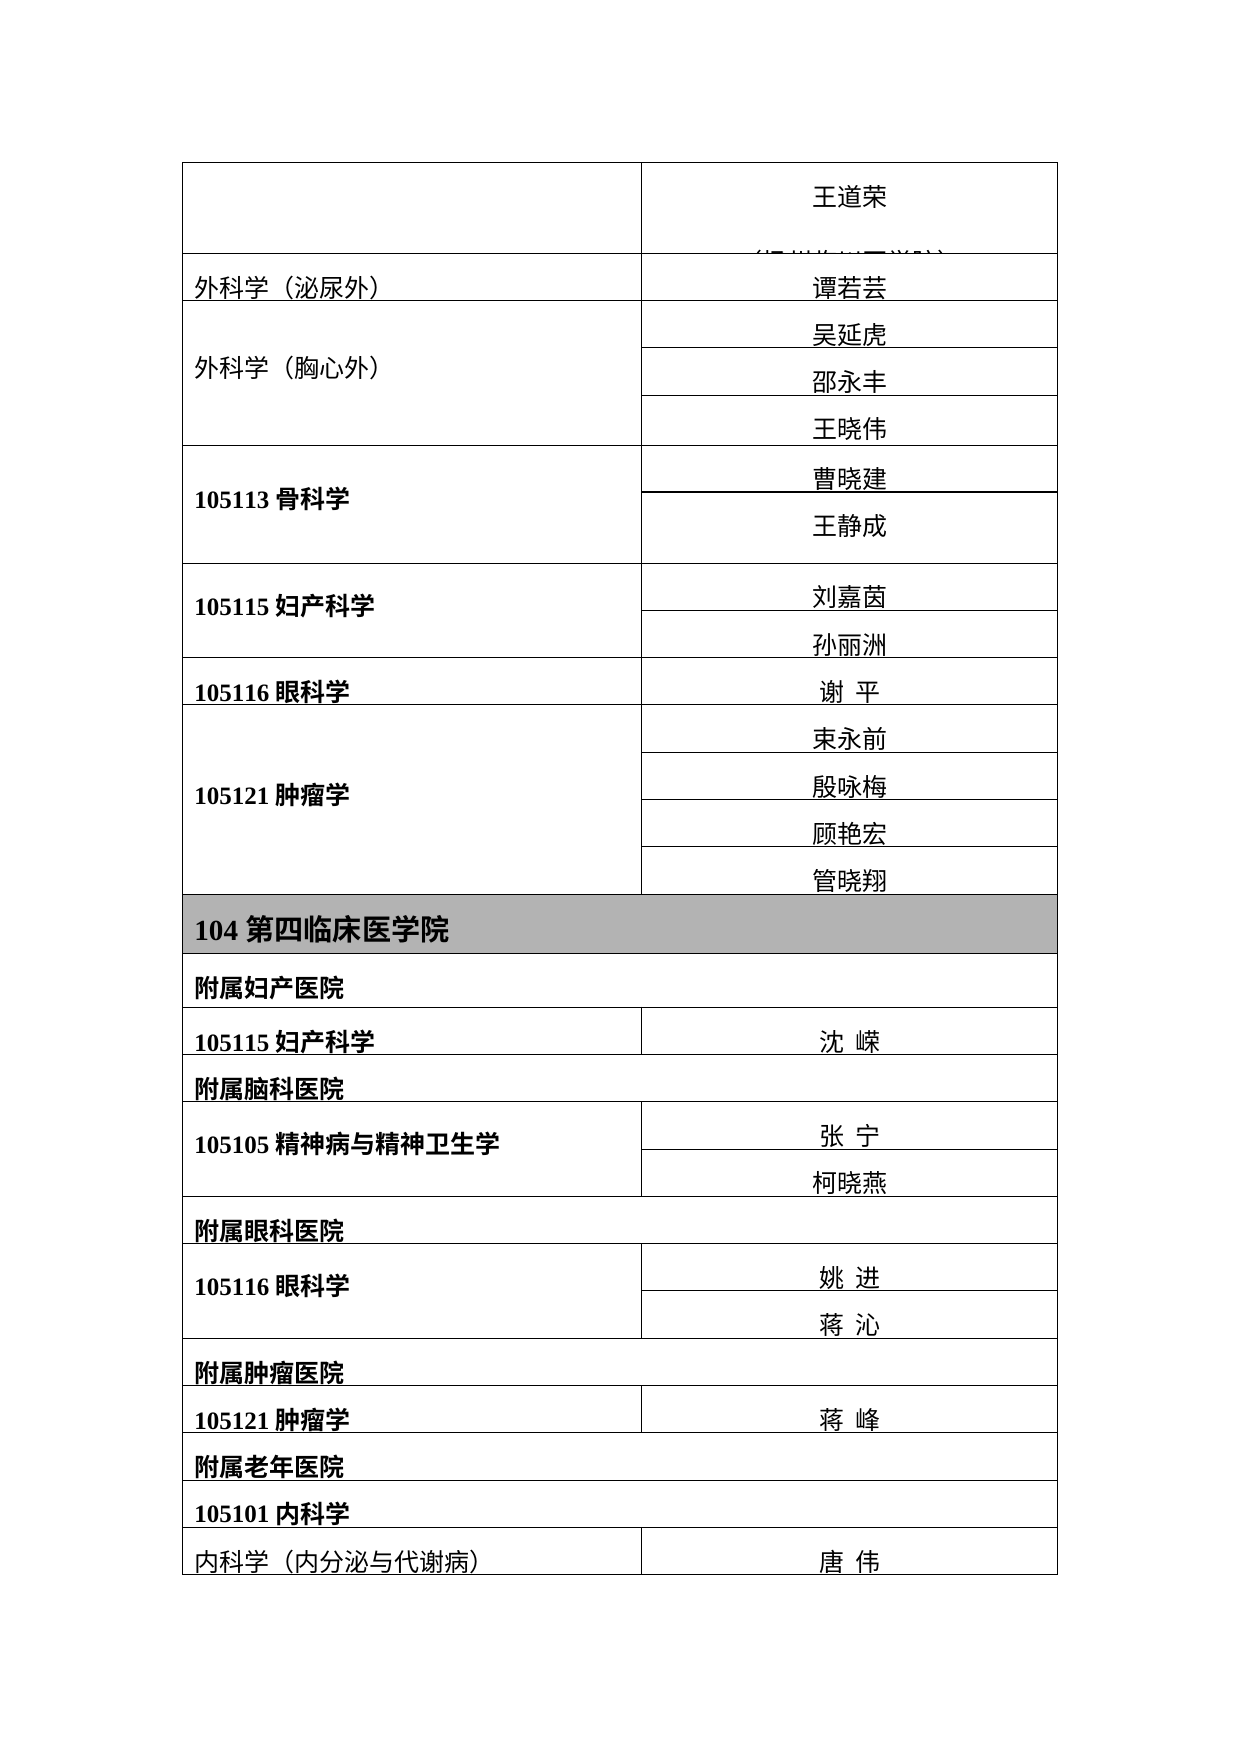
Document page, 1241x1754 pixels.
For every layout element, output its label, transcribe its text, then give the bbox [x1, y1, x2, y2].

table_cell 孙丽洲 [642, 611, 1057, 657]
table_cell 蒋 沁 [642, 1291, 1057, 1338]
table_cell 邵永丰 [642, 348, 1057, 394]
table_cell 唐 伟 [642, 1528, 1057, 1574]
table_cell 105121 肿瘤学 [183, 1386, 641, 1432]
table_cell 吴延虎 [642, 301, 1057, 347]
table_cell 内科学（内分泌与代谢病） [183, 1528, 641, 1574]
table_cell 殷咏梅 [642, 753, 1057, 799]
table_cell 105113 骨科学 [183, 446, 641, 562]
table_cell 沈 嵘 [642, 1008, 1057, 1054]
table_cell 顾艳宏 [642, 800, 1057, 846]
table_cell 谭若芸 [642, 254, 1057, 300]
table_cell 105115 妇产科学 [183, 1008, 641, 1054]
table_cell 柯晓燕 [642, 1150, 1057, 1196]
table_cell 刘嘉茵 [642, 564, 1057, 610]
table_cell 附属老年医院 [183, 1433, 1057, 1479]
table_cell 束永前 [642, 705, 1057, 752]
table_cell 104 第四临床医学院 [183, 895, 1057, 953]
table_cell 105101 内科学 [183, 1481, 1057, 1527]
table_cell 管晓翔 [642, 847, 1057, 894]
table_cell 105116 眼科学 [183, 1244, 641, 1338]
table_cell 张 宁 [642, 1102, 1057, 1148]
table_cell 105115 妇产科学 [183, 564, 641, 657]
table_cell 附属脑科医院 [183, 1055, 1057, 1101]
table_cell 外科学（泌尿外） [183, 254, 641, 300]
table_cell 蒋 峰 [642, 1386, 1057, 1432]
table_cell 105121 肿瘤学 [183, 705, 641, 894]
table_cell 外科学（胸心外） [183, 301, 641, 444]
table_cell 105116 眼科学 [183, 658, 641, 704]
table_cell 附属肿瘤医院 [183, 1339, 1057, 1385]
table_cell 曹晓建 [642, 446, 1057, 491]
table_cell 王道荣 （扬州临川医学院） [642, 163, 1057, 253]
table_cell 王静成 （扬州临床医学院） [642, 493, 1057, 562]
table_cell 谢 平 [642, 658, 1057, 704]
table_cell 附属眼科医院 [183, 1197, 1057, 1243]
table_cell 附属妇产医院 [183, 954, 1057, 1007]
table_cell 王晓伟 [642, 396, 1057, 444]
table_cell 姚 进 [642, 1244, 1057, 1290]
table_cell 105105 精神病与精神卫生学 [183, 1102, 641, 1196]
